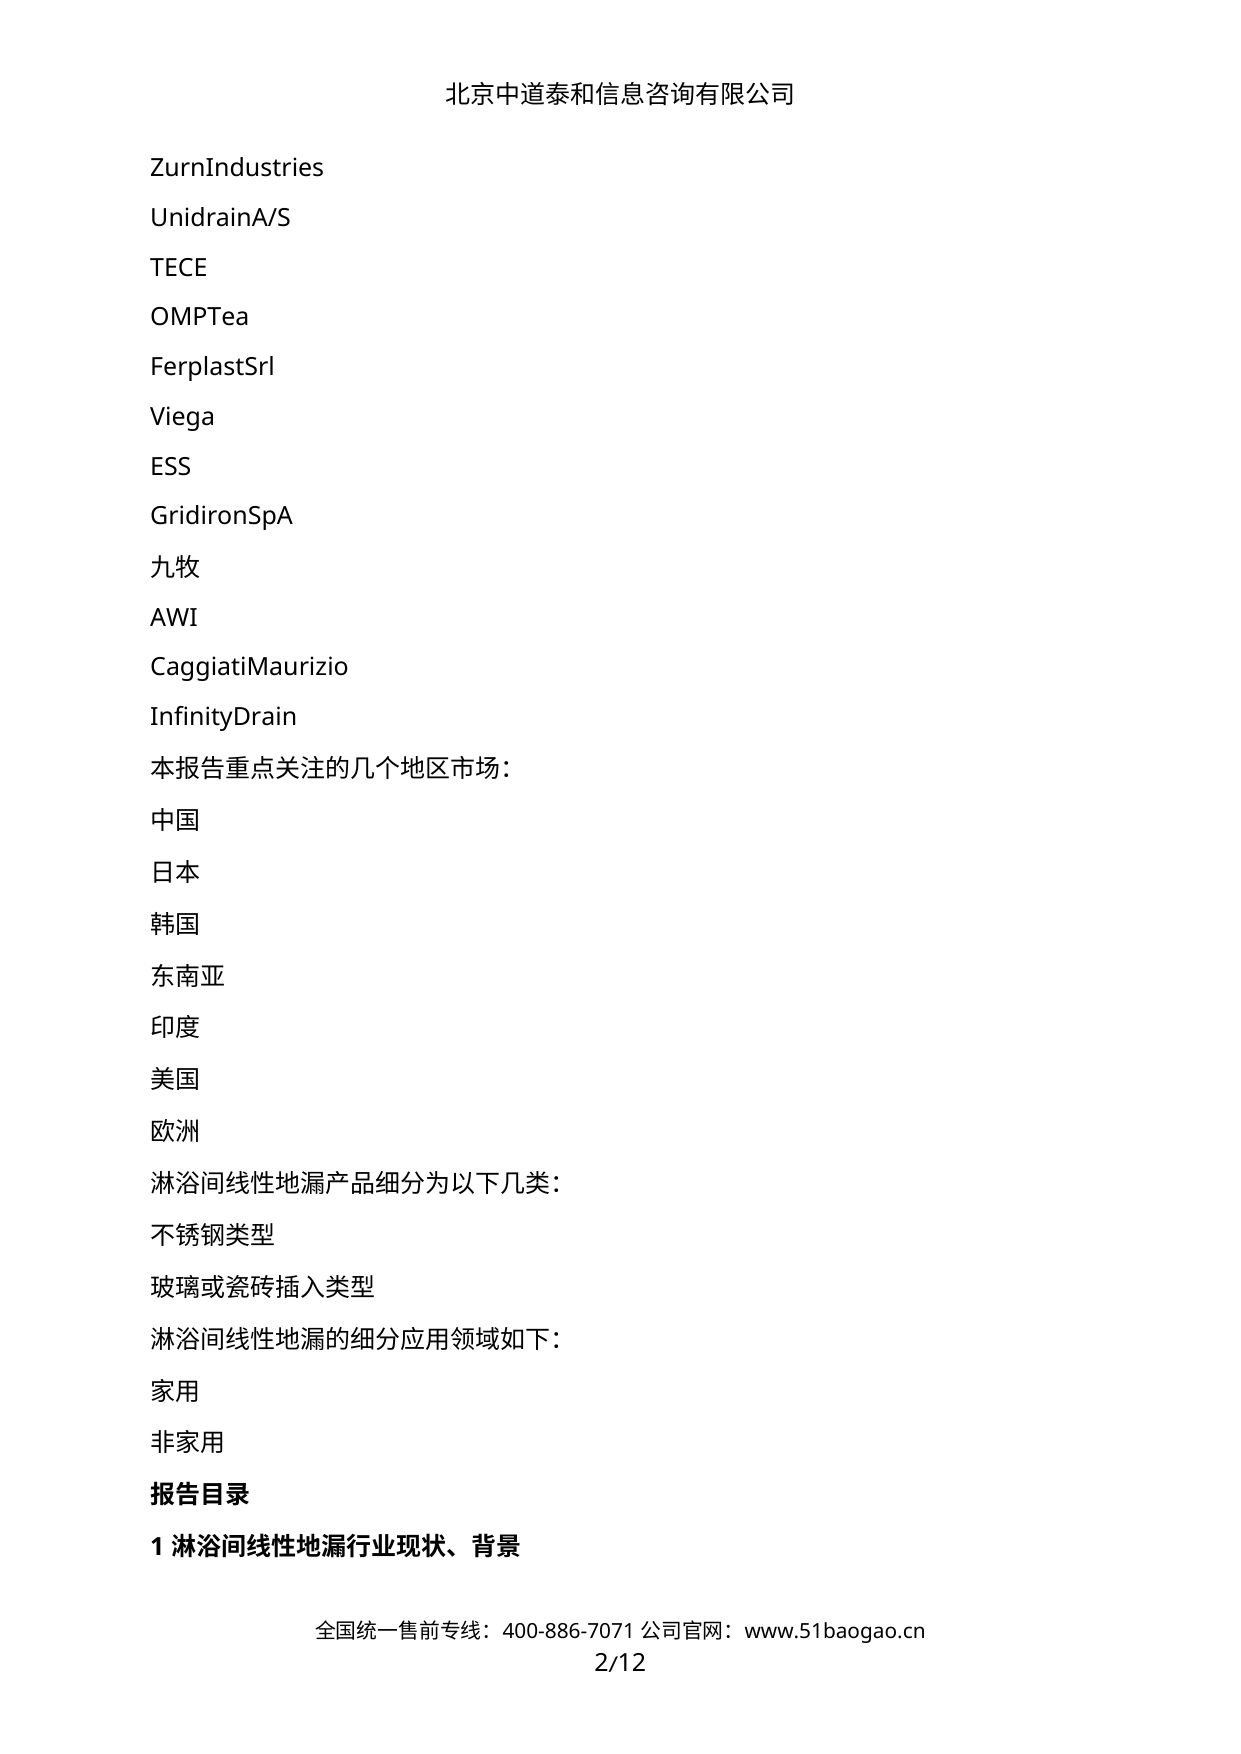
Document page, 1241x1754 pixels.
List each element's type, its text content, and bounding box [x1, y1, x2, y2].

text OMPTea [150, 299, 1090, 333]
text 不锈钢类型 [150, 1215, 1090, 1252]
text 美国 [150, 1060, 1090, 1096]
text 印度 [150, 1008, 1090, 1044]
text 日本 [150, 852, 1090, 888]
text 东南亚 [150, 956, 1090, 992]
text AWI [150, 599, 1090, 633]
text UnidrainA/S [150, 200, 1090, 234]
text 本报告重点关注的几个地区市场： [150, 748, 1090, 785]
text TECE [150, 249, 1090, 283]
text 九牧 [150, 547, 1090, 584]
text GridironSpA [150, 498, 1090, 532]
text 玻璃或瓷砖插入类型 [150, 1267, 1090, 1303]
text 韩国 [150, 904, 1090, 940]
text 报告目录 [150, 1475, 1090, 1511]
text 淋浴间线性地漏产品细分为以下几类： [150, 1163, 1090, 1200]
text FerplastSrl [150, 349, 1090, 383]
text InfinityDrain [150, 699, 1090, 733]
text 淋浴间线性地漏的细分应用领域如下： [150, 1319, 1090, 1355]
text 欧洲 [150, 1112, 1090, 1148]
text ZurnIndustries [150, 150, 1090, 184]
text ESS [150, 448, 1090, 482]
text 非家用 [150, 1423, 1090, 1459]
text Viega [150, 398, 1090, 432]
text 1 淋浴间线性地漏行业现状、背景 [150, 1527, 1090, 1563]
text 中国 [150, 800, 1090, 837]
text CaggiatiMaurizio [150, 649, 1090, 683]
text 家用 [150, 1371, 1090, 1407]
